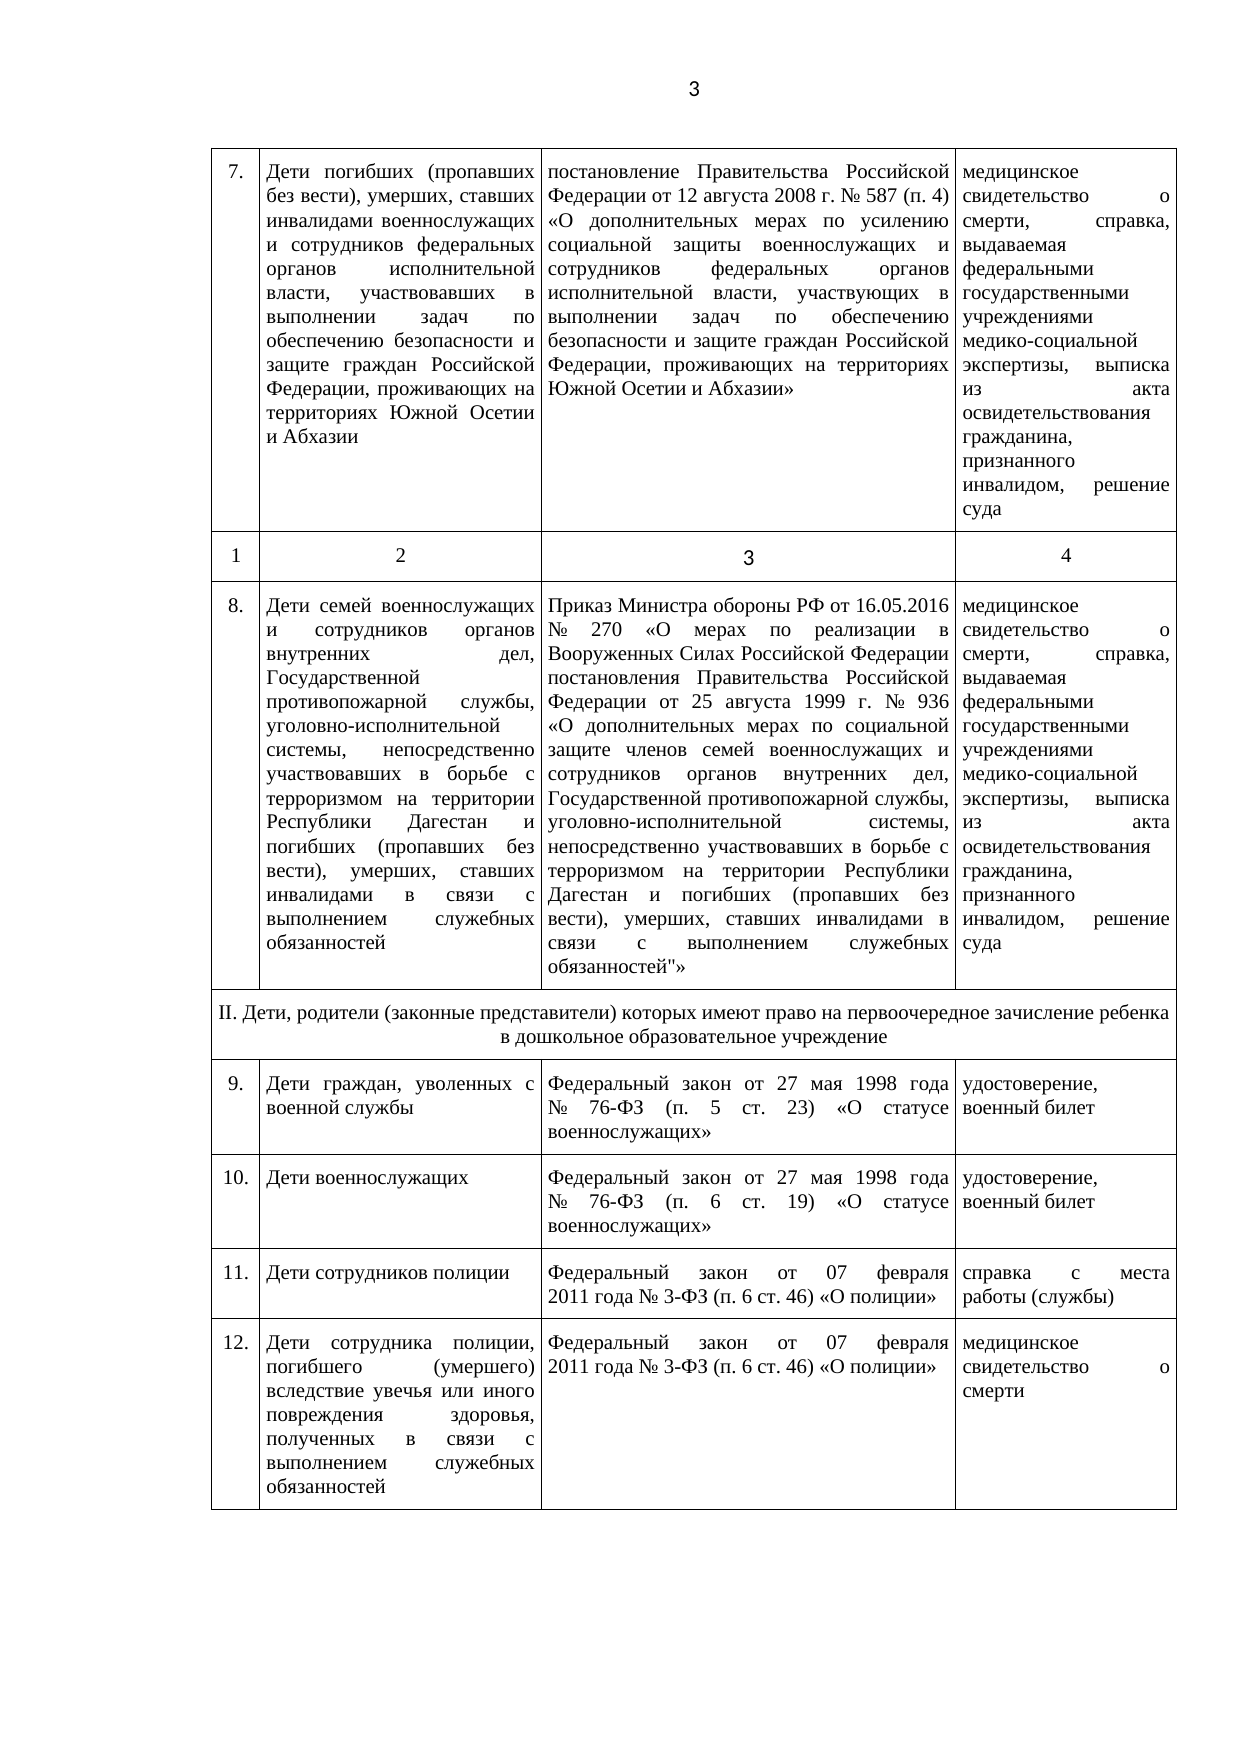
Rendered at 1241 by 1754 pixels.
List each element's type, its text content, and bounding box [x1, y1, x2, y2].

table_cell Дети военнослужащих [260, 1155, 541, 1248]
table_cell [956, 1319, 1176, 1509]
table_cell 11. [212, 1249, 259, 1318]
table_cell удостоверение, военный билет [956, 1060, 1176, 1153]
table_cell 3 [542, 532, 955, 581]
table_cell 7. [212, 149, 259, 531]
table_cell справка с места работы (службы) [956, 1249, 1176, 1318]
table_cell II. Дети, родители (законные представители) которых имеют право на первоочередное зачисление ребенка в дошкольное образовательное учреждение [212, 990, 1176, 1059]
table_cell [956, 149, 1176, 531]
table_cell Федеральный закон от 27 мая 1998 года № 76-ФЗ (п. 5 ст. 23) «О статусе военнослужащих» [542, 1060, 955, 1153]
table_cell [542, 1319, 955, 1509]
table_cell 4 [956, 532, 1176, 581]
table_cell 12. [212, 1319, 259, 1509]
table_cell Дети сотрудников полиции [260, 1249, 541, 1318]
table_cell Дети семей военнослужащих и сотрудников органов внутренних дел, Государственной противопожарной службы, уголовно-исполнительной системы, непосредственно участвовавших в борьбе с терроризмом на территории Республики Дагестан и погибших (пропавших без вести), умерших, ставших инвалидами в связи с выполнением служебных обязанностей [260, 582, 541, 988]
table_cell 9. [212, 1060, 259, 1153]
table_cell Дети граждан, уволенных с военной службы [260, 1060, 541, 1153]
table_cell 8. [212, 582, 259, 988]
table_cell 2 [260, 532, 541, 581]
table_cell Приказ Министра обороны РФ от 16.05.2016 № 270 «О мерах по реализации в Вооруженных Силах Российской Федерации постановления Правительства Российской Федерации от 25 августа 1999 г. № 936 «О дополнительных мерах по социальной защите членов семей военнослужащих и сотрудников органов внутренних дел, Государственной противопожарной службы, уголовно-исполнительной системы, непосредственно участвовавших в борьбе с терроризмом на территории Республики Дагестан и погибших (пропавших без вести), умерших, ставших инвалидами в связи с выполнением служебных обязанностей"» [542, 582, 955, 988]
table_cell Дети сотрудника полиции, погибшего (умершего) вследствие увечья или иного повреждения здоровья, полученных в связи с выполнением служебных обязанностей [260, 1319, 541, 1509]
table_cell Федеральный закон от 27 мая 1998 года № 76-ФЗ (п. 6 ст. 19) «О статусе военнослужащих» [542, 1155, 955, 1248]
table_cell 10. [212, 1155, 259, 1248]
table_cell 1 [212, 532, 259, 581]
table_cell удостоверение, военный билет [956, 1155, 1176, 1248]
table_cell Федеральный закон от 07 февраля 2011 года № 3-ФЗ (п. 6 ст. 46) «О полиции» [542, 1249, 955, 1318]
table_cell постановление Правительства Российской Федерации от 12 августа 2008 г. № 587 (п. 4) «О дополнительных мерах по усилению социальной защиты военнослужащих и сотрудников федеральных органов исполнительной власти, участвующих в выполнении задач по обеспечению безопасности и защите граждан Российской Федерации, проживающих на территориях Южной Осетии и Абхазии» [542, 149, 955, 531]
table_cell Дети погибших (пропавших без вести), умерших, ставших инвалидами военнослужащих и сотрудников федеральных органов исполнительной власти, участвовавших в выполнении задач по обеспечению безопасности и защите граждан Российской Федерации, проживающих на территориях Южной Осетии и Абхазии [260, 149, 541, 531]
